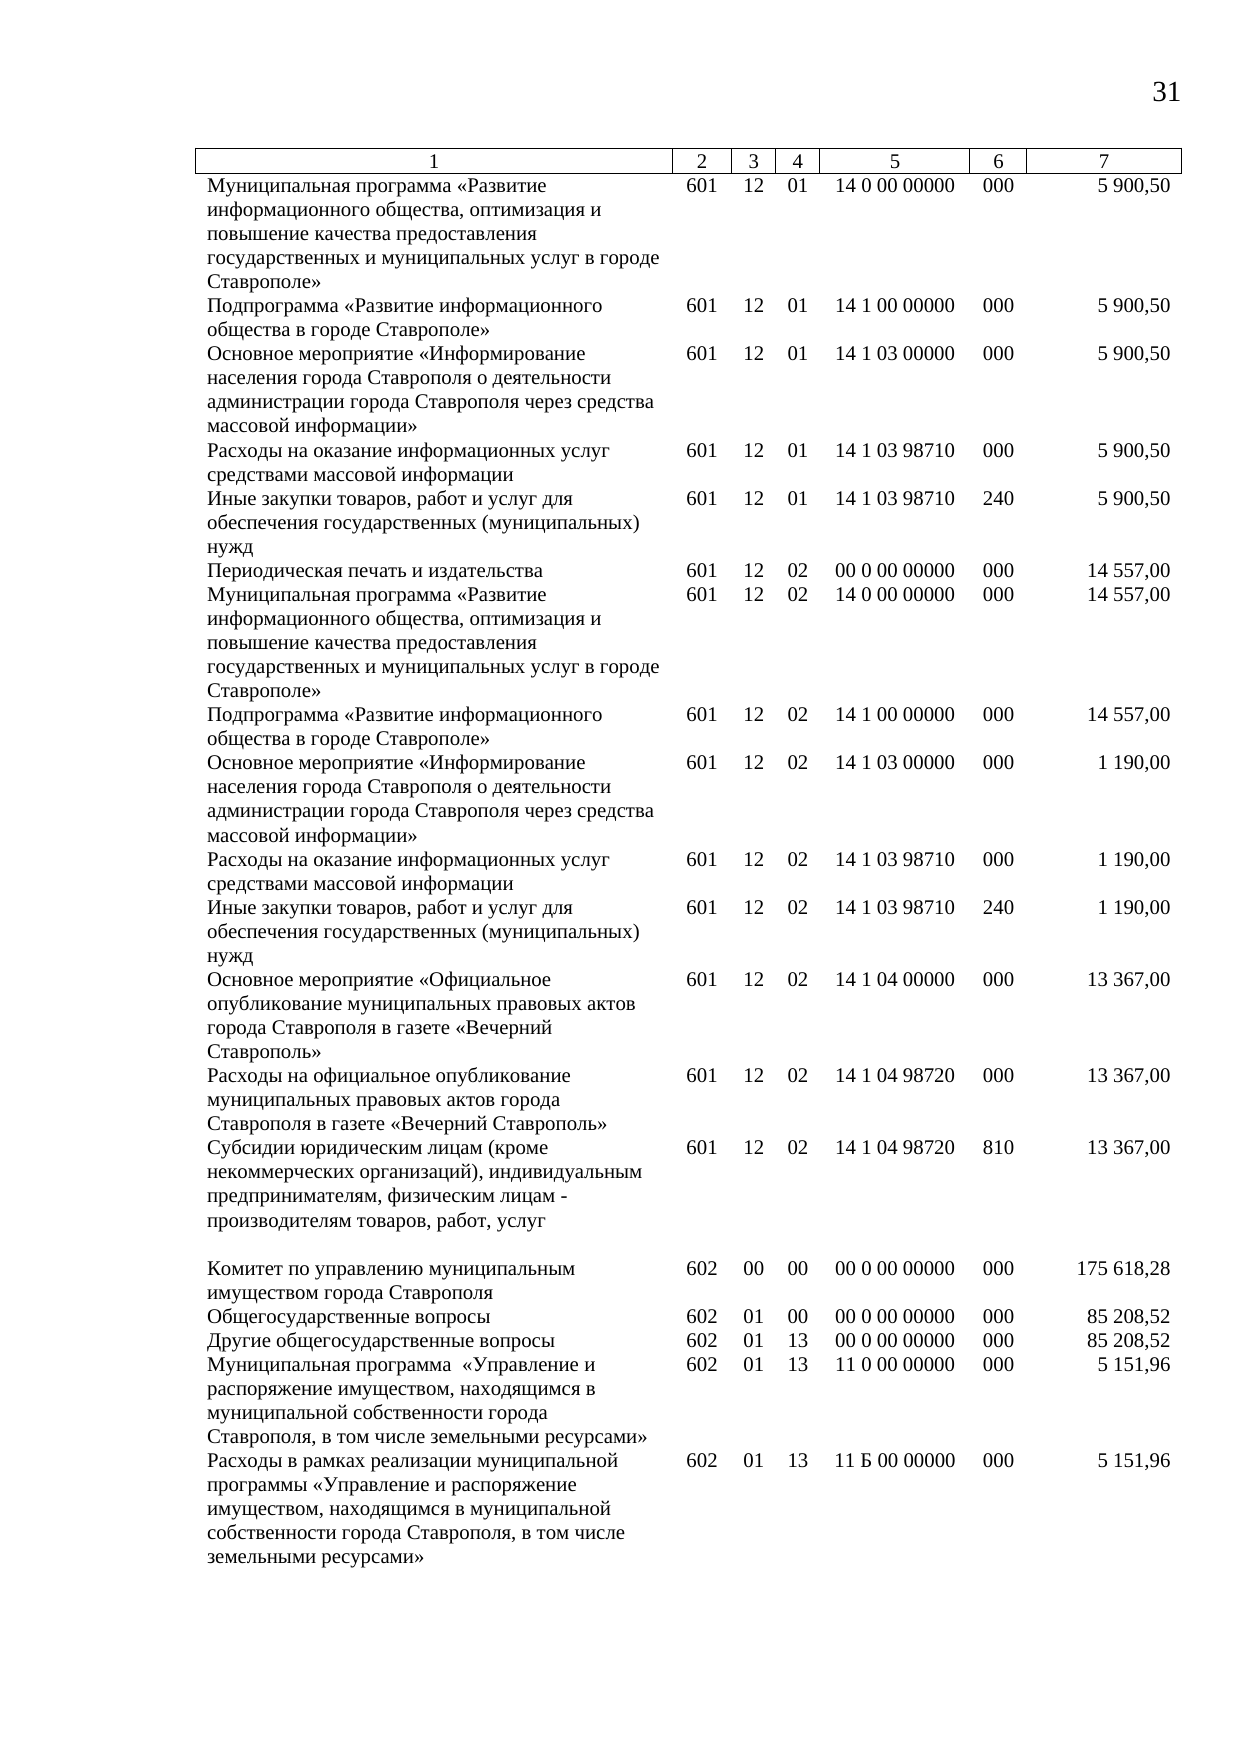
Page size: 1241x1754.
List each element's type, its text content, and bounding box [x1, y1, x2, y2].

table_header 7 [1027, 149, 1181, 173]
table_header 1 [196, 149, 672, 173]
table_header 4 [776, 149, 819, 173]
table_header 6 [970, 149, 1026, 173]
table_header 2 [673, 149, 731, 173]
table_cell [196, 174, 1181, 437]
table_header 3 [732, 149, 775, 173]
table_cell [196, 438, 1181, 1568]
table_header 5 [820, 149, 969, 173]
